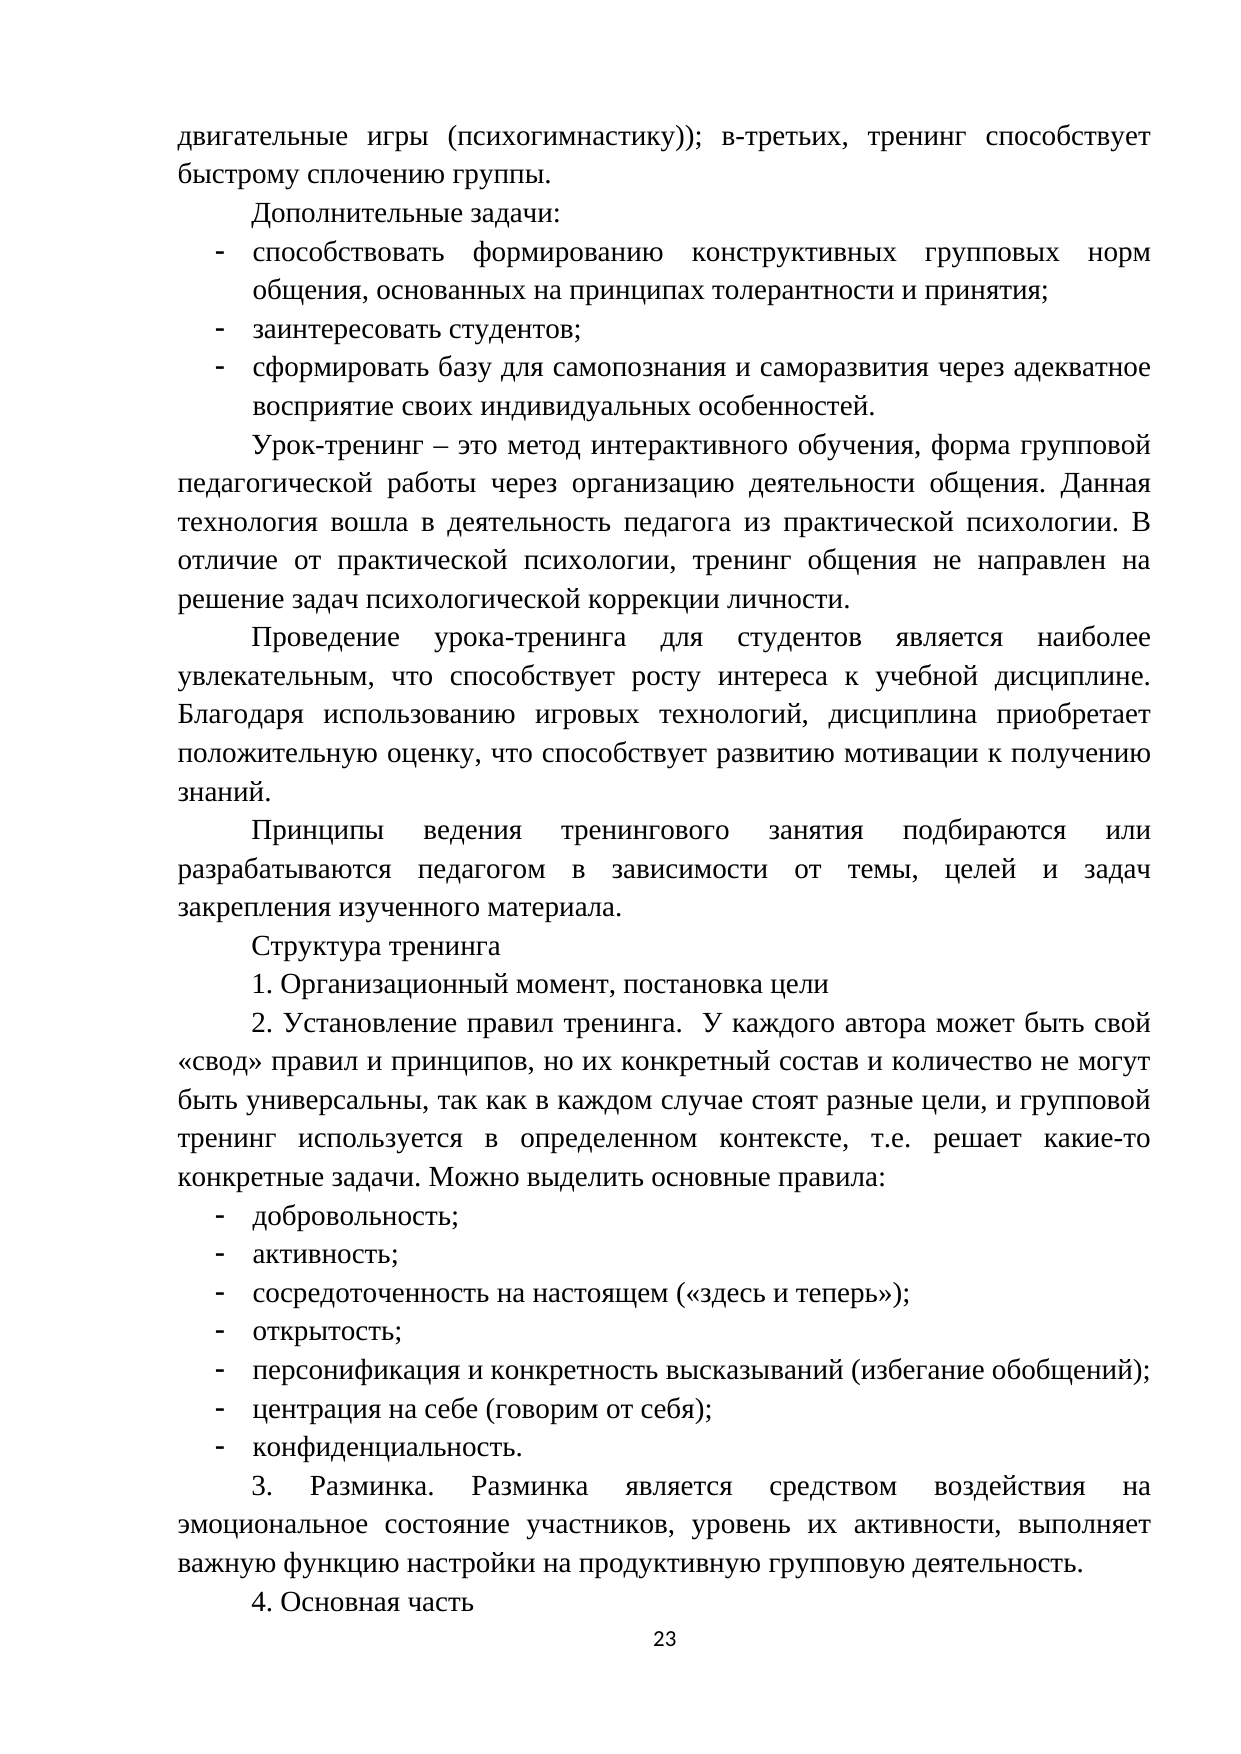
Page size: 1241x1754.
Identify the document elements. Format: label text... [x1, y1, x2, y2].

text Урок-тренинг – это метод интерактивного обучения, форма групповой педагогической работы через организацию деятельности общения. Данная технология вошла в деятельность педагога из практической психологии. В отличие от практической психологии, тренинг общения не направлен на решение задач психологической коррекции личности. [177, 427, 1152, 614]
text Структура тренинга [177, 928, 1152, 961]
list персонификация и конкретность высказываний (избегание обобщений); [215, 1352, 1152, 1386]
list способствовать формированию конструктивных групповых норм общения, основанных на принципах толерантности и принятия; [215, 234, 1152, 306]
text Принципы ведения тренингового занятия подбираются или разрабатываются педагогом в зависимости от темы, целей и задач закрепления изученного материала. [177, 812, 1152, 923]
list добровольность; [215, 1198, 1152, 1231]
list конфиденциальность. [215, 1429, 1152, 1463]
text 3. Разминка. Разминка является средством воздействия на эмоциональное состояние участников, уровень их активности, выполняет важную функцию настройки на продуктивную групповую деятельность. [177, 1468, 1152, 1579]
text Дополнительные задачи: [177, 195, 1152, 229]
list активность; [215, 1236, 1152, 1270]
list центрация на себе (говорим от себя); [215, 1391, 1152, 1424]
text 1. Организационный момент, постановка цели [177, 966, 1152, 1000]
text Проведение урока-тренинга для студентов является наиболее увлекательным, что способствует росту интереса к учебной дисциплине. Благодаря использованию игровых технологий, дисциплина приобретает положительную оценку, что способствует развитию мотивации к получению знаний. [177, 619, 1152, 807]
list сформировать базу для самопознания и саморазвития через адекватное восприятие своих индивидуальных особенностей. [215, 349, 1152, 422]
list сосредоточенность на настоящем («здесь и теперь»); [215, 1275, 1152, 1308]
text 4. Основная часть [177, 1584, 1152, 1617]
list заинтересовать студентов; [215, 311, 1152, 344]
text 2. Установление правил тренинга. У каждого автора может быть свой «свод» правил и принципов, но их конкретный состав и количество не могут быть универсальны, так как в каждом случае стоят разные цели, и групповой тренинг используется в определенном контексте, т.е. решает какие-то конкретные задачи. Можно выделить основные правила: [177, 1005, 1152, 1193]
list открытость; [215, 1313, 1152, 1347]
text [177, 118, 1152, 190]
